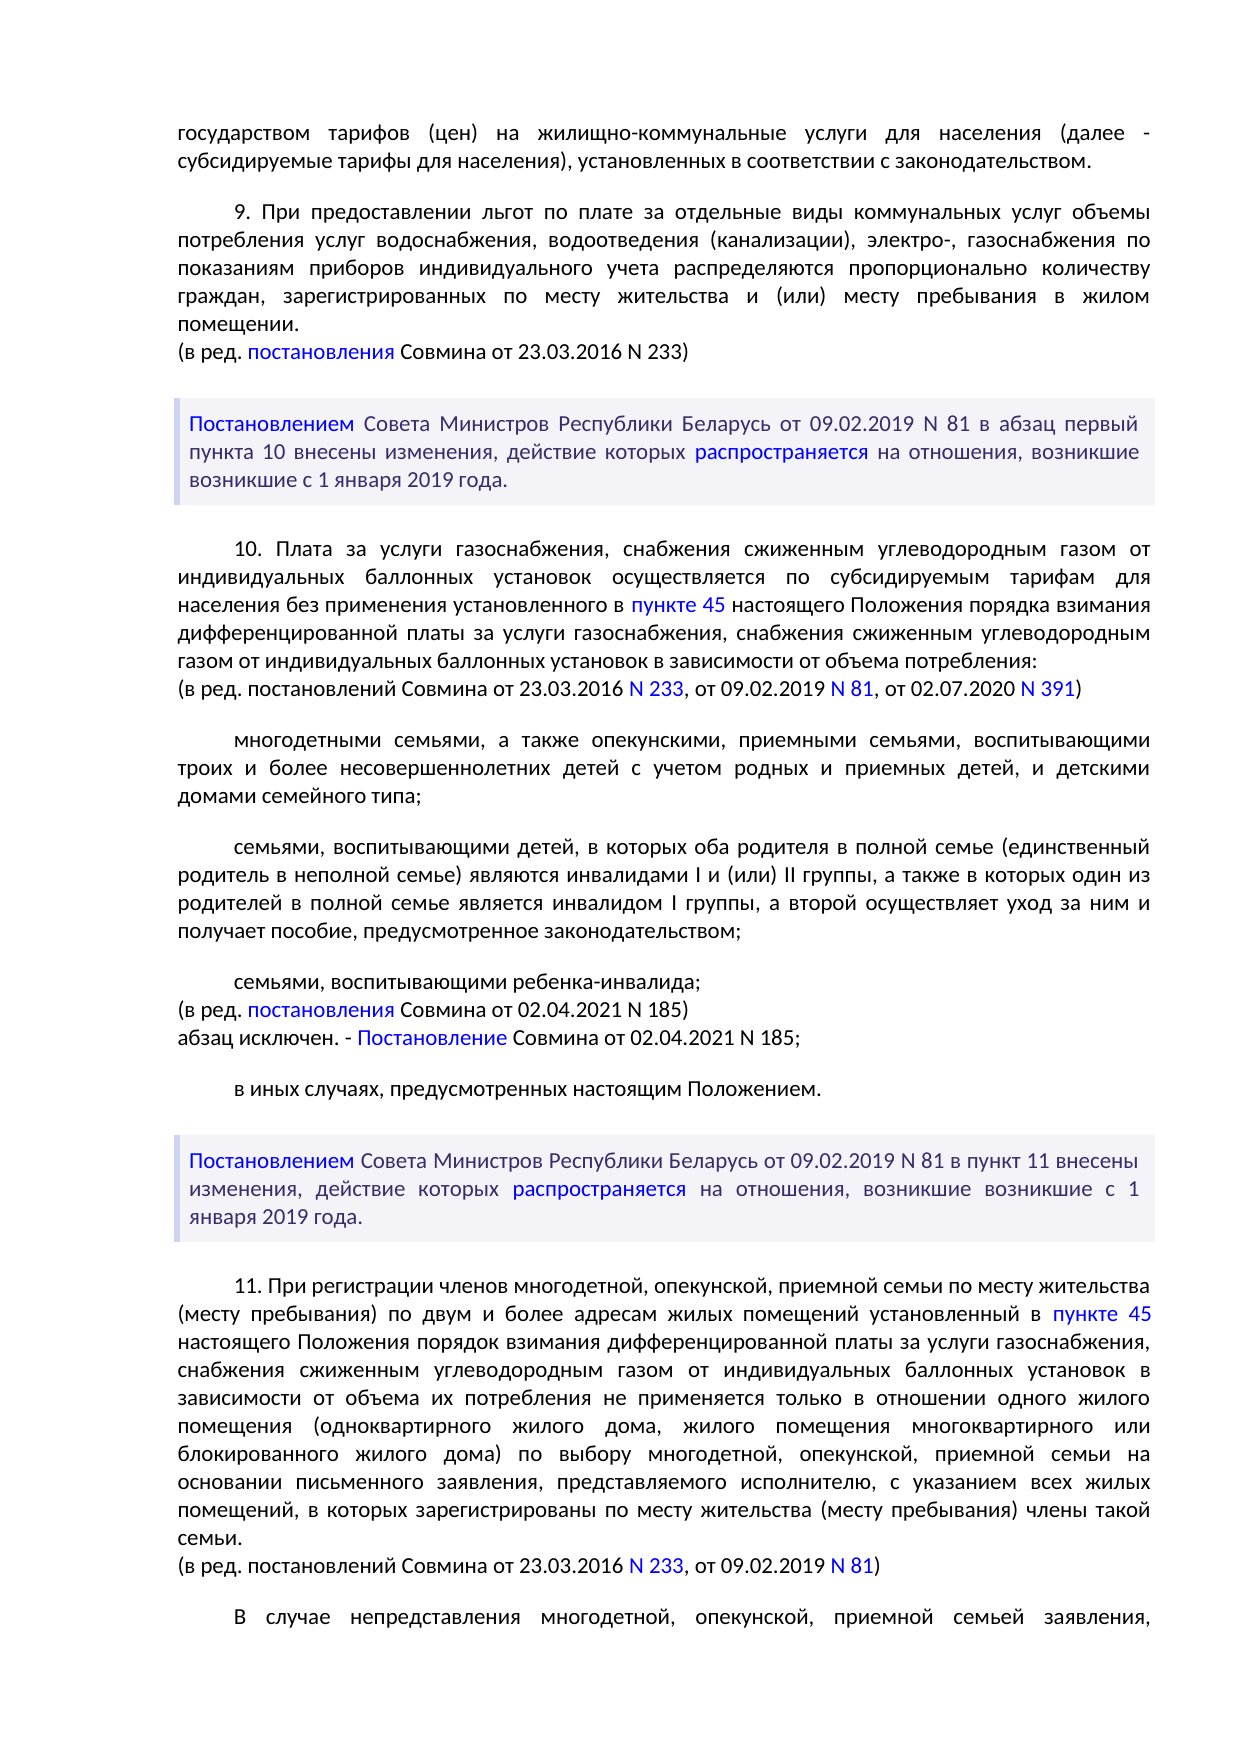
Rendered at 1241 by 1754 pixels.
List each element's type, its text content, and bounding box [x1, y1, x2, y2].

text (в ред. постановлений Совмина от 23.03.2016 N 233, от 09.02.2019 N 81) [177, 1552, 1152, 1579]
text семьями, воспитывающими ребенка-инвалида; [177, 967, 1152, 995]
text 10. Плата за услуги газоснабжения, снабжения сжиженным углеводородным газом от индивидуальных баллонных установок осуществляется по субсидируемым тарифам для населения без применения установленного в пункте 45 настоящего Положения порядка взимания дифференцированной платы за услуги газоснабжения, снабжения сжиженным углеводородным газом от индивидуальных баллонных установок в зависимости от объема потребления: [177, 534, 1152, 674]
text (в ред. постановлений Совмина от 23.03.2016 N 233, от 09.02.2019 N 81, от 02.07.2020 N 391) [177, 674, 1152, 702]
text многодетными семьями, а также опекунскими, приемными семьями, воспитывающими троих и более несовершеннолетних детей с учетом родных и приемных детей, и детскими домами семейного типа; [177, 725, 1152, 809]
text (в ред. постановления Совмина от 23.03.2016 N 233) [177, 337, 1152, 365]
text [177, 118, 1152, 174]
text семьями, воспитывающими детей, в которых оба родителя в полной семье (единственный родитель в неполной семье) являются инвалидами I и (или) II группы, а также в которых один из родителей в полной семье является инвалидом I группы, а второй осуществляет уход за ним и получает пособие, предусмотренное законодательством; [177, 832, 1152, 944]
text (в ред. постановления Совмина от 02.04.2021 N 185) [177, 995, 1152, 1023]
table_header Постановлением Совета Министров Республики Беларусь от 09.02.2019 N 81 в пункт 11 внесены изменения, действие которых распространяется на отношения, возникшие возникшие с 1 января 2019 года. [180, 1135, 1149, 1242]
table_header Постановлением Совета Министров Республики Беларусь от 09.02.2019 N 81 в абзац первый пункта 10 внесены изменения, действие которых распространяется на отношения, возникшие возникшие с 1 января 2019 года. [180, 398, 1149, 505]
text абзац исключен. - Постановление Совмина от 02.04.2021 N 185; [177, 1023, 1152, 1051]
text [177, 1602, 1152, 1631]
text 11. При регистрации членов многодетной, опекунской, приемной семьи по месту жительства (месту пребывания) по двум и более адресам жилых помещений установленный в пункте 45 настоящего Положения порядок взимания дифференцированной платы за услуги газоснабжения, снабжения сжиженным углеводородным газом от индивидуальных баллонных установок в зависимости от объема их потребления не применяется только в отношении одного жилого помещения (одноквартирного жилого дома, жилого помещения многоквартирного или блокированного жилого дома) по выбору многодетной, опекунской, приемной семьи на основании письменного заявления, представляемого исполнителю, с указанием всех жилых помещений, в которых зарегистрированы по месту жительства (месту пребывания) члены такой семьи. [177, 1271, 1152, 1552]
text 9. При предоставлении льгот по плате за отдельные виды коммунальных услуг объемы потребления услуг водоснабжения, водоотведения (канализации), электро-, газоснабжения по показаниям приборов индивидуального учета распределяются пропорционально количеству граждан, зарегистрированных по месту жительства и (или) месту пребывания в жилом помещении. [177, 197, 1152, 337]
text в иных случаях, предусмотренных настоящим Положением. [177, 1074, 1152, 1102]
